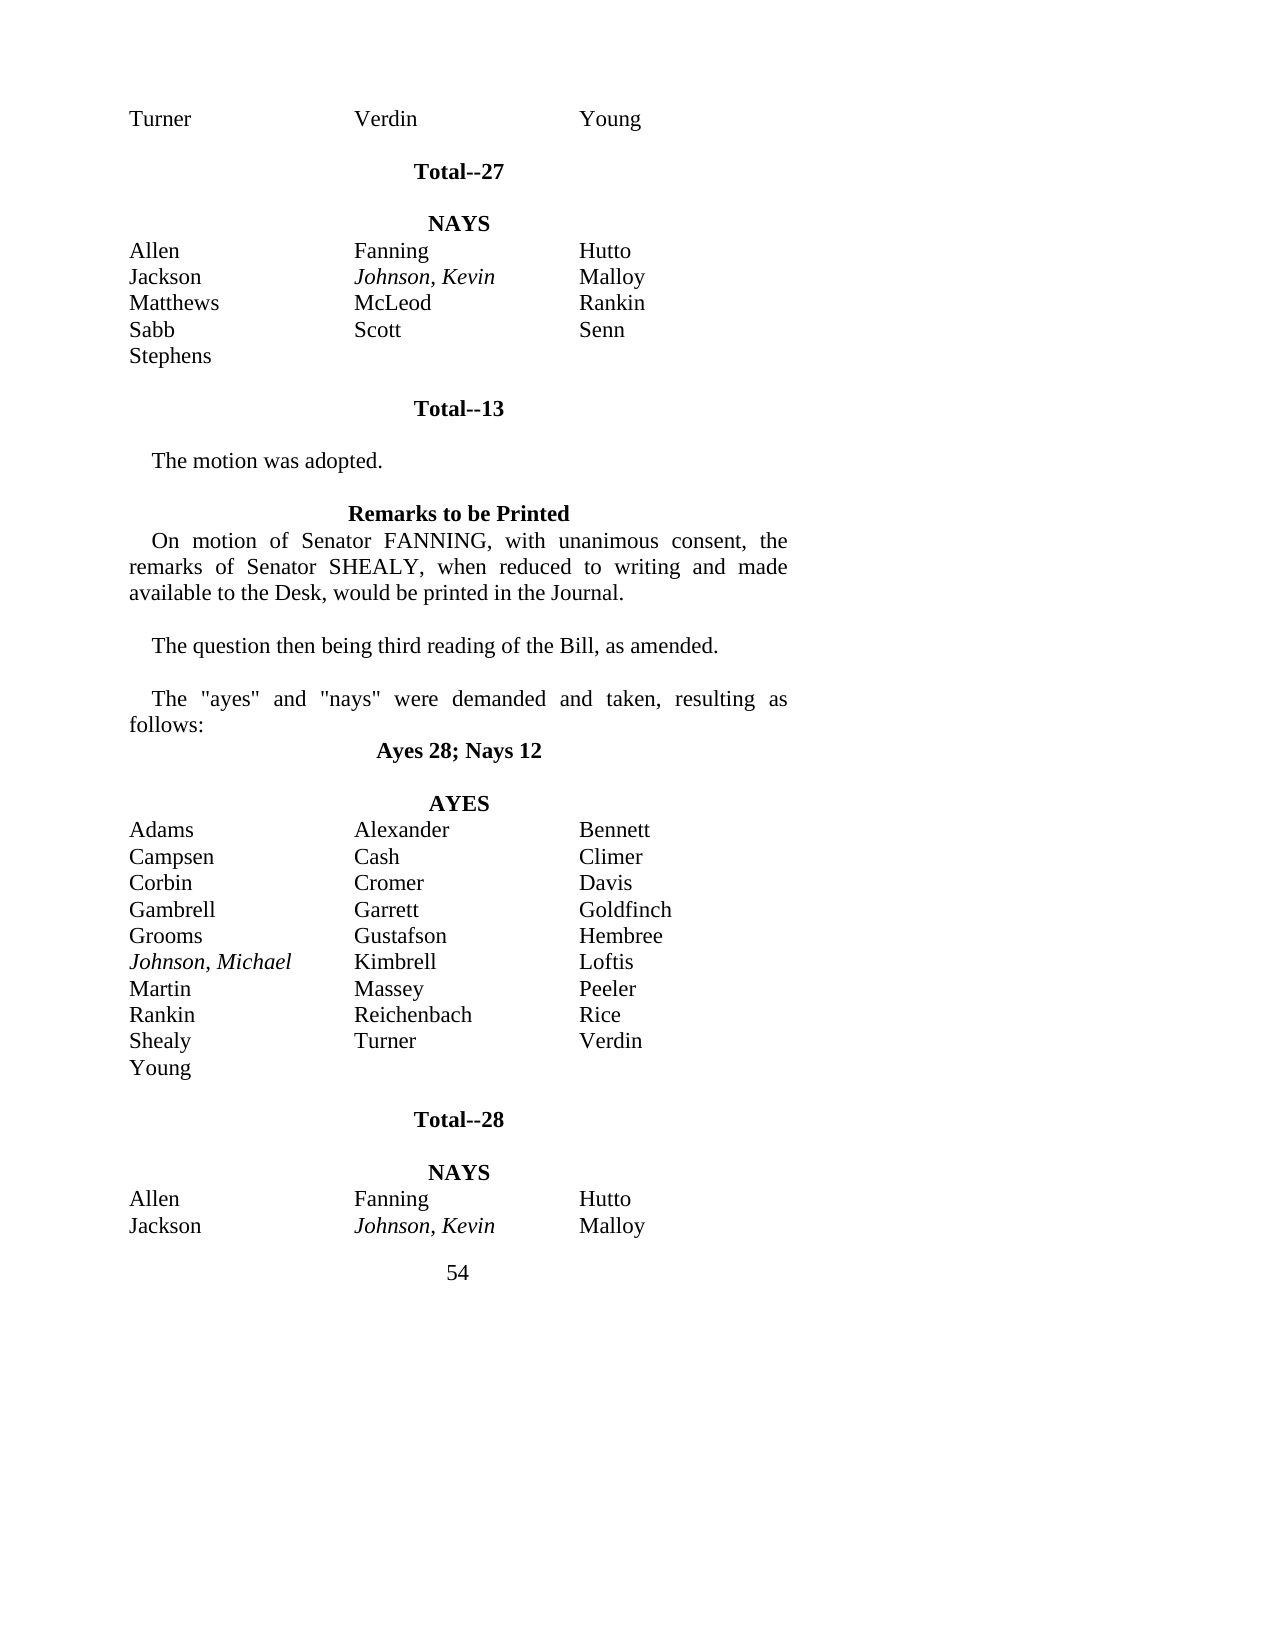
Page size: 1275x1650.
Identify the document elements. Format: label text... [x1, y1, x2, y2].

text Young [129, 1054, 789, 1080]
text Rankin Reichenbach Rice [129, 1001, 789, 1027]
title On motion of Senator FANNING, with unanimous consent, the remarks of Senator SHEALY, when reduced to writing and made available to the Desk, would be printed in the Journal. [129, 527, 789, 606]
text Jackson Johnson, Kevin Malloy [129, 263, 789, 289]
text Allen Fanning Hutto [129, 237, 789, 263]
text Grooms Gustafson Hembree [129, 922, 789, 948]
text Total--13 [129, 395, 789, 421]
text Shealy Turner Verdin [129, 1027, 789, 1054]
text Campsen Cash Climer [129, 843, 789, 869]
text Total--28 [129, 1106, 789, 1133]
text Corbin Cromer Davis [129, 869, 789, 896]
text The motion was adopted. [129, 448, 789, 474]
text Ayes 28; Nays 12 [129, 737, 789, 764]
text Martin Massey Peeler [129, 975, 789, 1001]
text Allen Fanning Hutto [129, 1186, 789, 1212]
text AYES [129, 790, 789, 817]
text Jackson Johnson, Kevin Malloy [129, 1212, 789, 1238]
text Turner Verdin Young [129, 105, 789, 131]
text Adams Alexander Bennett [129, 817, 789, 843]
text Stephens [129, 342, 789, 368]
title The question then being third reading of the Bill, as amended. [129, 632, 789, 658]
title The "ayes" and "nays" were demanded and taken, resulting as follows: [129, 685, 789, 737]
text Gambrell Garrett Goldfinch [129, 896, 789, 922]
text NAYS [129, 1159, 789, 1186]
title Remarks to be Printed [129, 500, 789, 527]
text Johnson, Michael Kimbrell Loftis [129, 948, 789, 975]
text Sabb Scott Senn [129, 316, 789, 342]
text NAYS [129, 210, 789, 237]
text Matthews McLeod Rankin [129, 289, 789, 316]
text Total--27 [129, 158, 789, 184]
